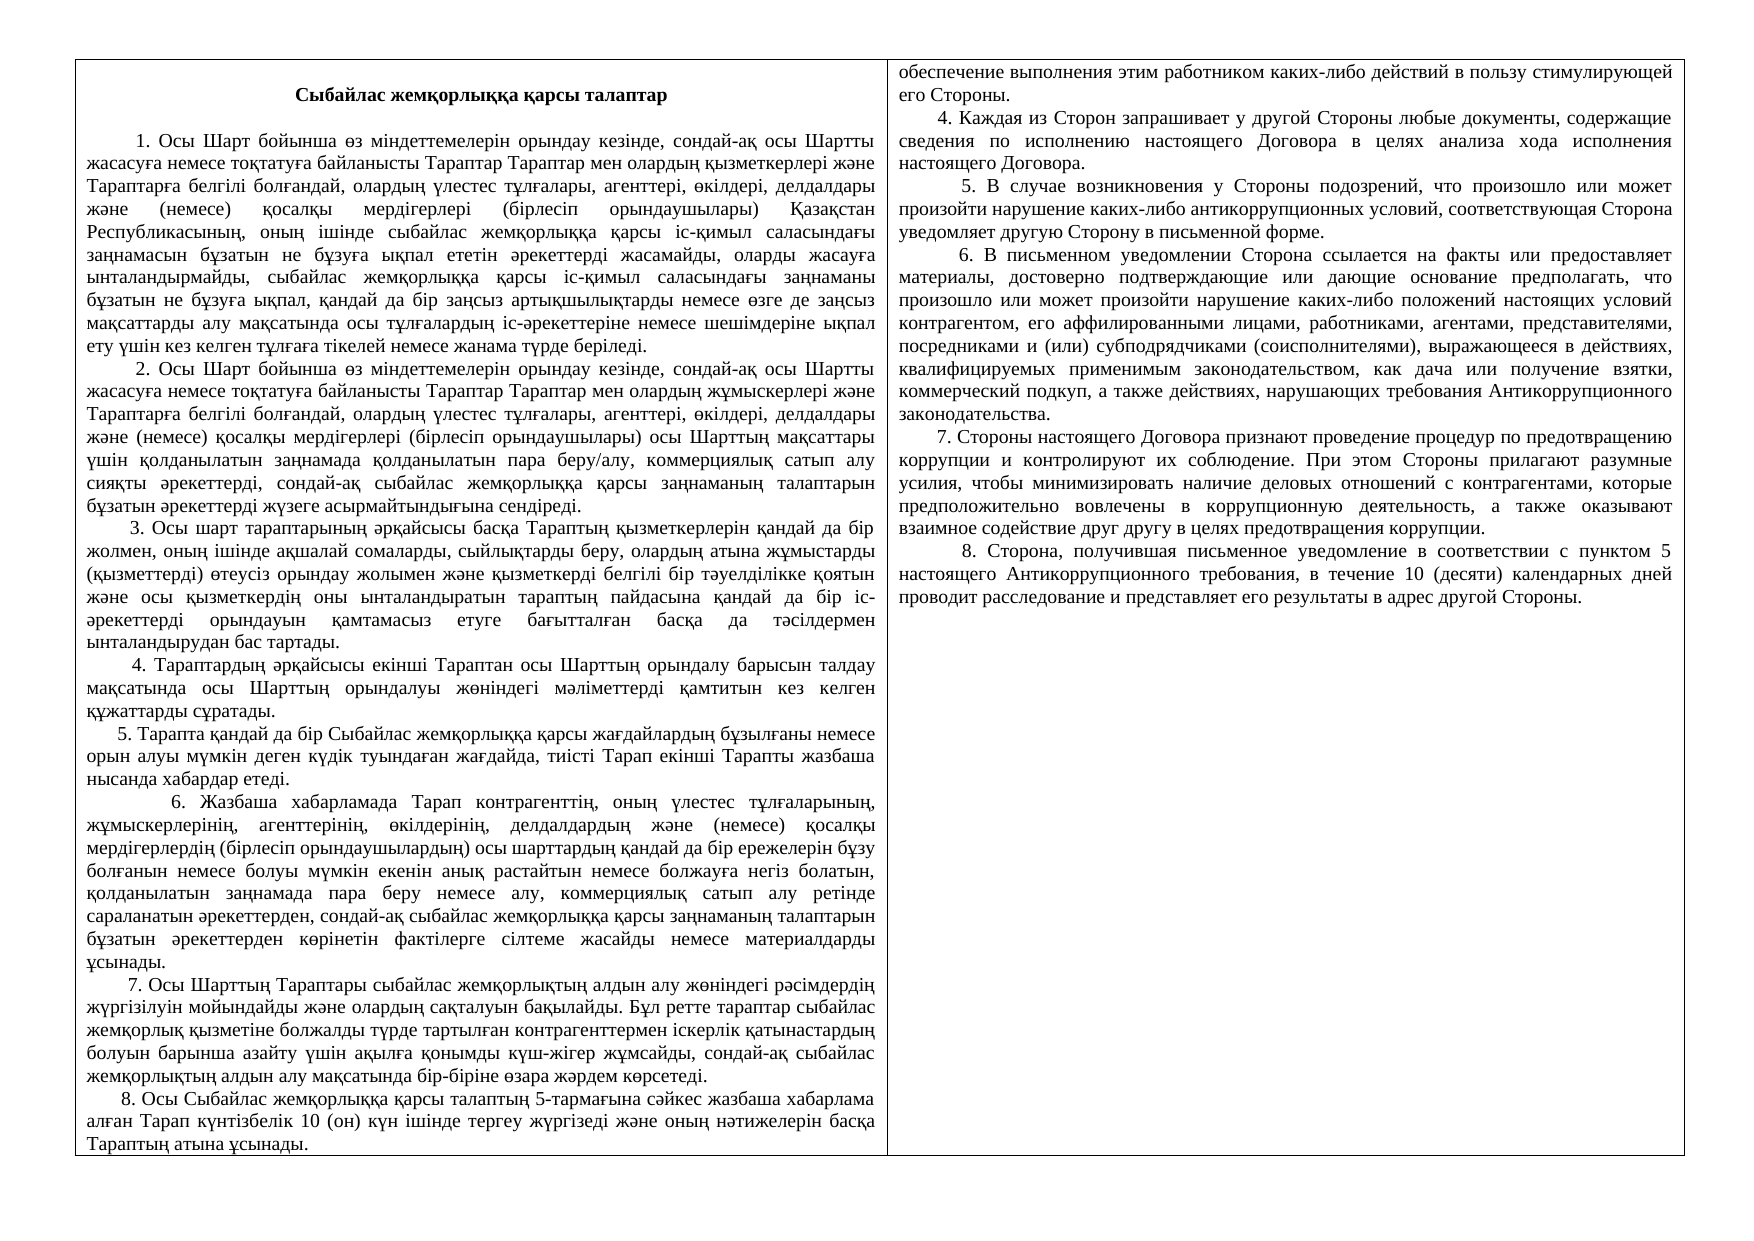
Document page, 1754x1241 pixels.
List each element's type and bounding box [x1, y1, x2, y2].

table_header [888, 60, 1684, 1155]
table_header [76, 60, 887, 1155]
